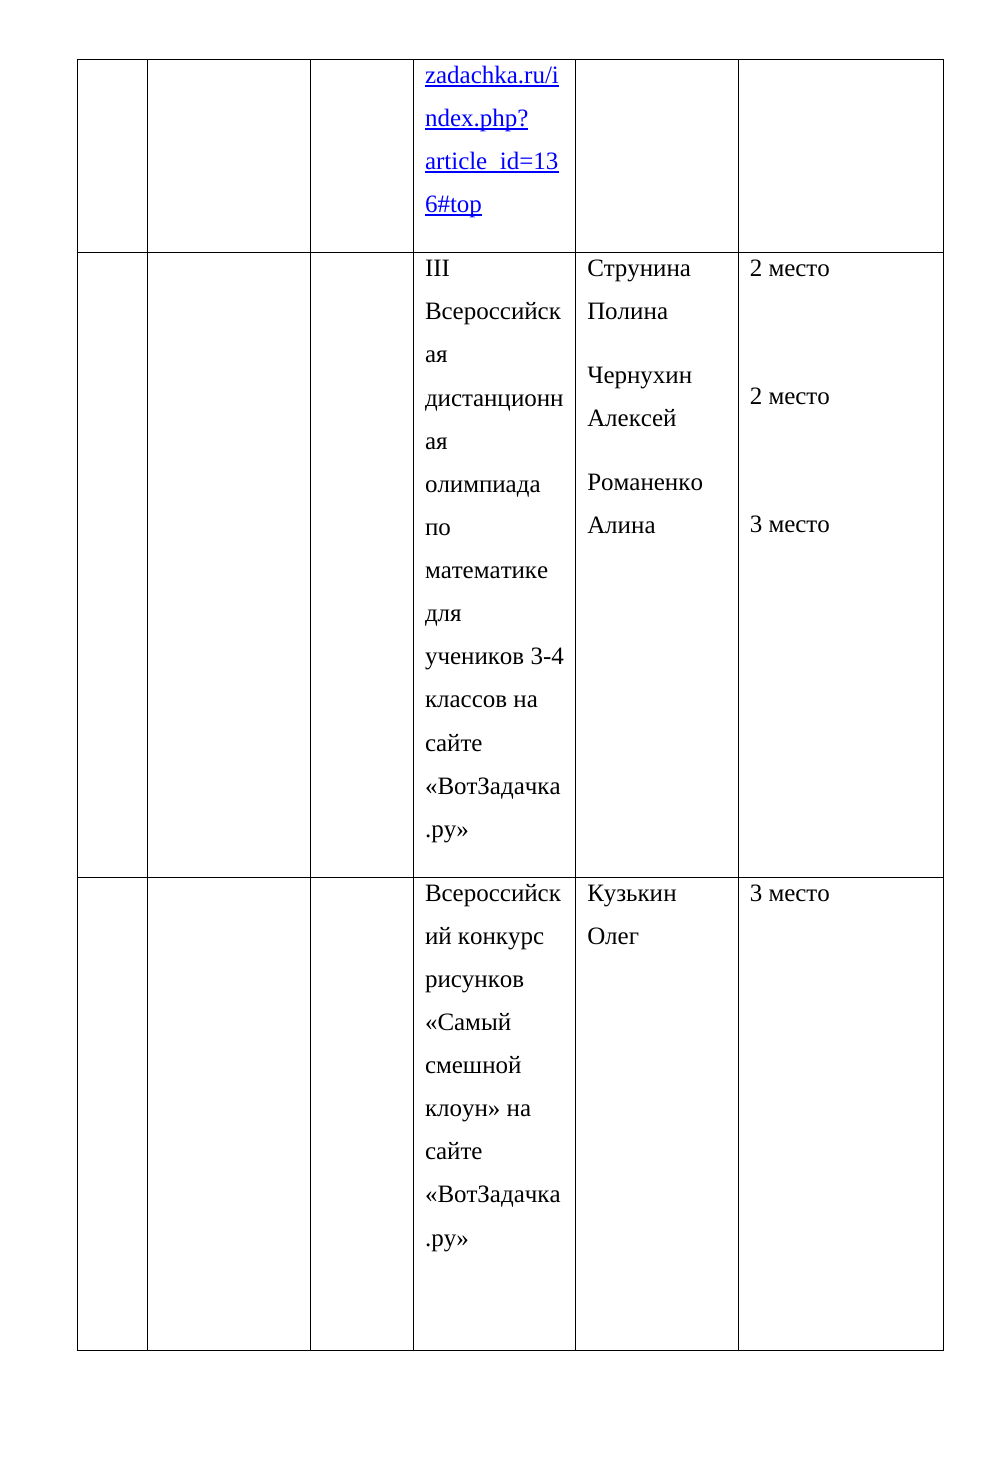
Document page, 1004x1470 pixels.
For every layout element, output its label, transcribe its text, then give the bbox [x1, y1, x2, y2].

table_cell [414, 60, 575, 252]
table_cell [311, 878, 413, 1350]
table_cell [148, 60, 310, 252]
table_cell Всероссийский конкурс рисунков «Самый смешной клоун» на сайте «ВотЗадачка.ру» [414, 878, 575, 1350]
table_cell [148, 878, 310, 1350]
table_cell Струнина Полина Чернухин Алексей Романенко Алина [576, 253, 738, 877]
table_cell 2 место 2 место 3 место [739, 253, 943, 877]
table_cell Кузькин Олег [576, 878, 738, 1350]
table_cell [739, 60, 943, 252]
table_cell [78, 253, 147, 877]
table_cell III Всероссийская дистанционная олимпиада по математике для учеников 3-4 классов на сайте «ВотЗадачка.ру» [414, 253, 575, 877]
table_cell 3 место [739, 878, 943, 1350]
table_cell [311, 253, 413, 877]
table_cell [311, 60, 413, 252]
table_cell [148, 253, 310, 877]
table_cell [78, 878, 147, 1350]
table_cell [576, 60, 738, 252]
table_cell [78, 60, 147, 252]
